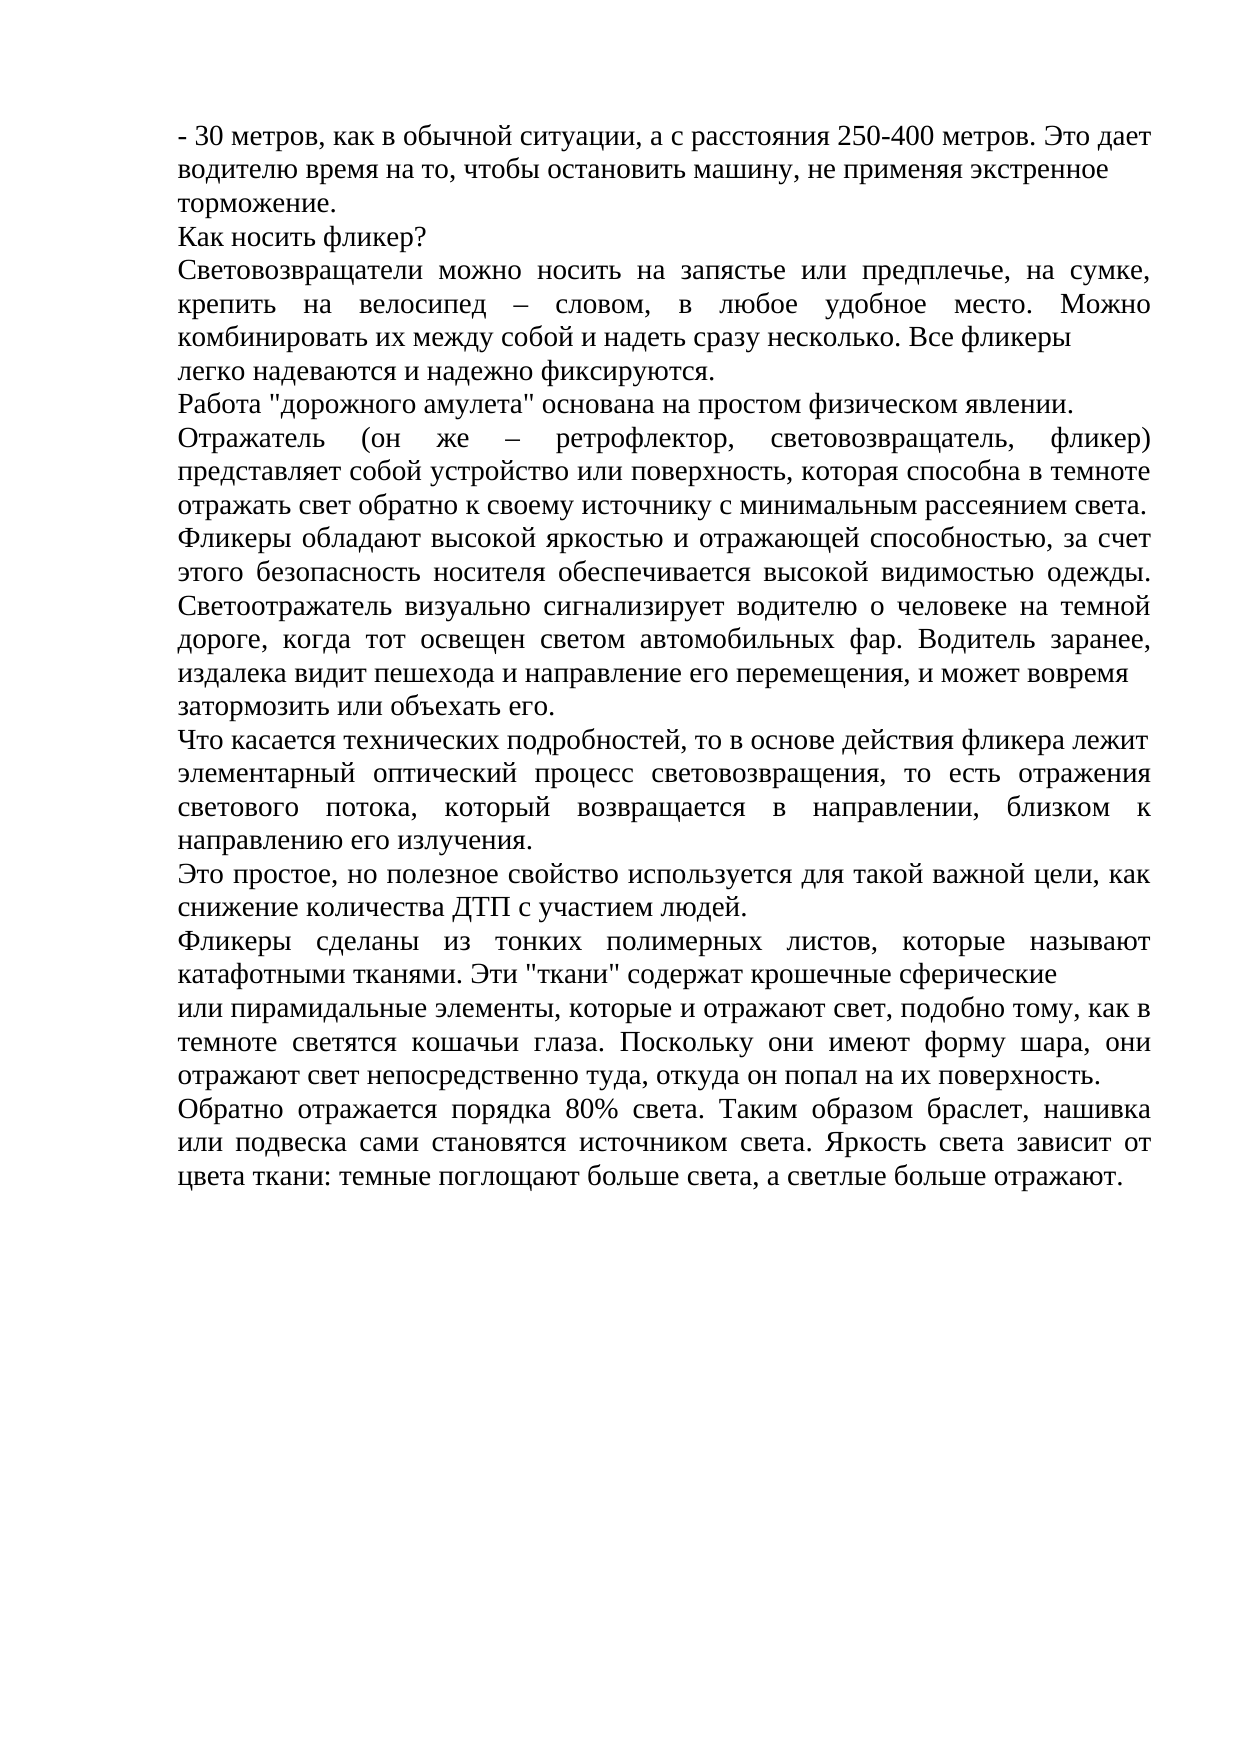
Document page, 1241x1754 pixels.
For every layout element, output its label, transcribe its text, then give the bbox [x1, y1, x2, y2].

text Фликеры обладают высокой яркостью и отражающей способностью, за счет этого безопасность носителя обеспечивается высокой видимостью одежды. Светоотражатель визуально сигнализирует водителю о человеке на темной дороге, когда тот освещен светом автомобильных фар. Водитель заранее, издалека видит пешехода и направление его перемещения, и может вовремя [177, 521, 1152, 688]
text Это простое, но полезное свойство используется для такой важной цели, как снижение количества ДТП с участием людей. [177, 856, 1152, 923]
text Что касается технических подробностей, то в основе действия фликера лежит [177, 722, 1152, 755]
text Световозвращатели можно носить на запястье или предплечье, на сумке, крепить на велосипед – словом, в любое удобное место. Можно комбинировать их между собой и надеть сразу несколько. Все фликеры [177, 252, 1152, 353]
text Отражатель (он же – ретрофлектор, световозвращатель, фликер) представляет собой устройство или поверхность, которая способна в темноте отражать свет обратно к своему источнику с минимальным рассеянием света. [177, 420, 1152, 521]
text или пирамидальные элементы, которые и отражают свет, подобно тому, как в темноте светятся кошачьи глаза. Поскольку они имеют форму шара, они отражают свет непосредственно туда, откуда он попал на их поверхность. [177, 990, 1152, 1091]
text легко надеваются и надежно фиксируются. [177, 353, 1152, 386]
text Работа "дорожного амулета" основана на простом физическом явлении. [177, 386, 1152, 420]
text Фликеры сделаны из тонких полимерных листов, которые называют катафотными тканями. Эти "ткани" содержат крошечные сферические [177, 923, 1152, 990]
text торможение. [177, 185, 1152, 219]
text элементарный оптический процесс световозвращения, то есть отражения светового потока, который возвращается в направлении, близком к направлению его излучения. [177, 755, 1152, 856]
text Обратно отражается порядка 80% света. Таким образом браслет, нашивка или подвеска сами становятся источником света. Яркость света зависит от цвета ткани: темные поглощают больше света, а светлые больше отражают. [177, 1091, 1152, 1191]
text затормозить или объехать его. [177, 688, 1152, 722]
text Как носить фликер? [177, 219, 1152, 252]
text - 30 метров, как в обычной ситуации, а с расстояния 250-400 метров. Это дает водителю время на то, чтобы остановить машину, не применяя экстренное [177, 118, 1152, 185]
